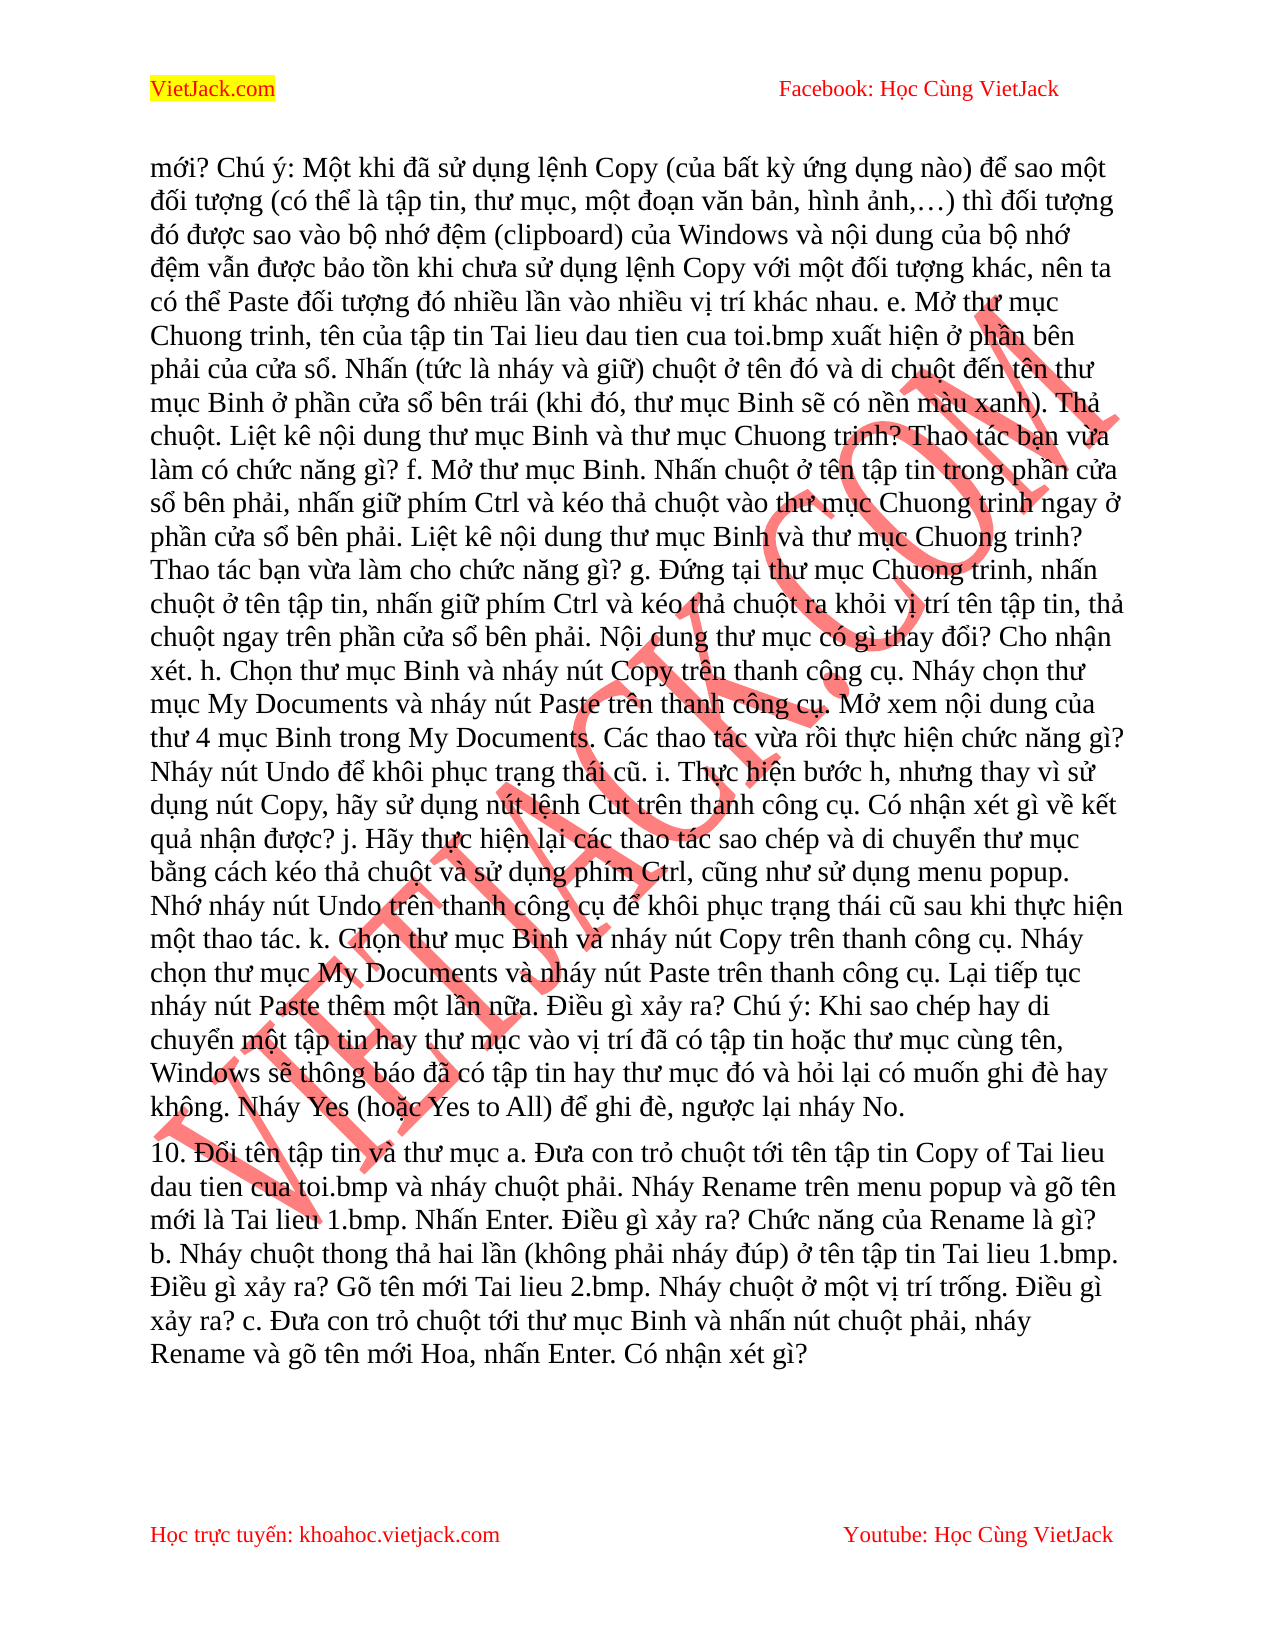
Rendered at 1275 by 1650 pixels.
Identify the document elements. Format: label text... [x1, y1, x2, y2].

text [150, 150, 1125, 1123]
text 10. Đổi tên tập tin và thư mục a. Đưa con trỏ chuột tới tên tập tin Copy of Tai lieu dau tien cua toi.bmp và nháy chuột phải. Nháy Rename trên menu popup và gõ tên mới là Tai lieu 1.bmp. Nhấn Enter. Điều gì xảy ra? Chức năng của Rename là gì? b. Nháy chuột thong thả hai lần (không phải nháy đúp) ở tên tập tin Tai lieu 1.bmp. Điều gì xảy ra? Gõ tên mới Tai lieu 2.bmp. Nháy chuột ở một vị trí trống. Điều gì xảy ra? c. Đưa con trỏ chuột tới thư mục Binh và nhấn nút chuột phải, nháy Rename và gõ tên mới Hoa, nhấn Enter. Có nhận xét gì? [150, 1135, 1125, 1370]
